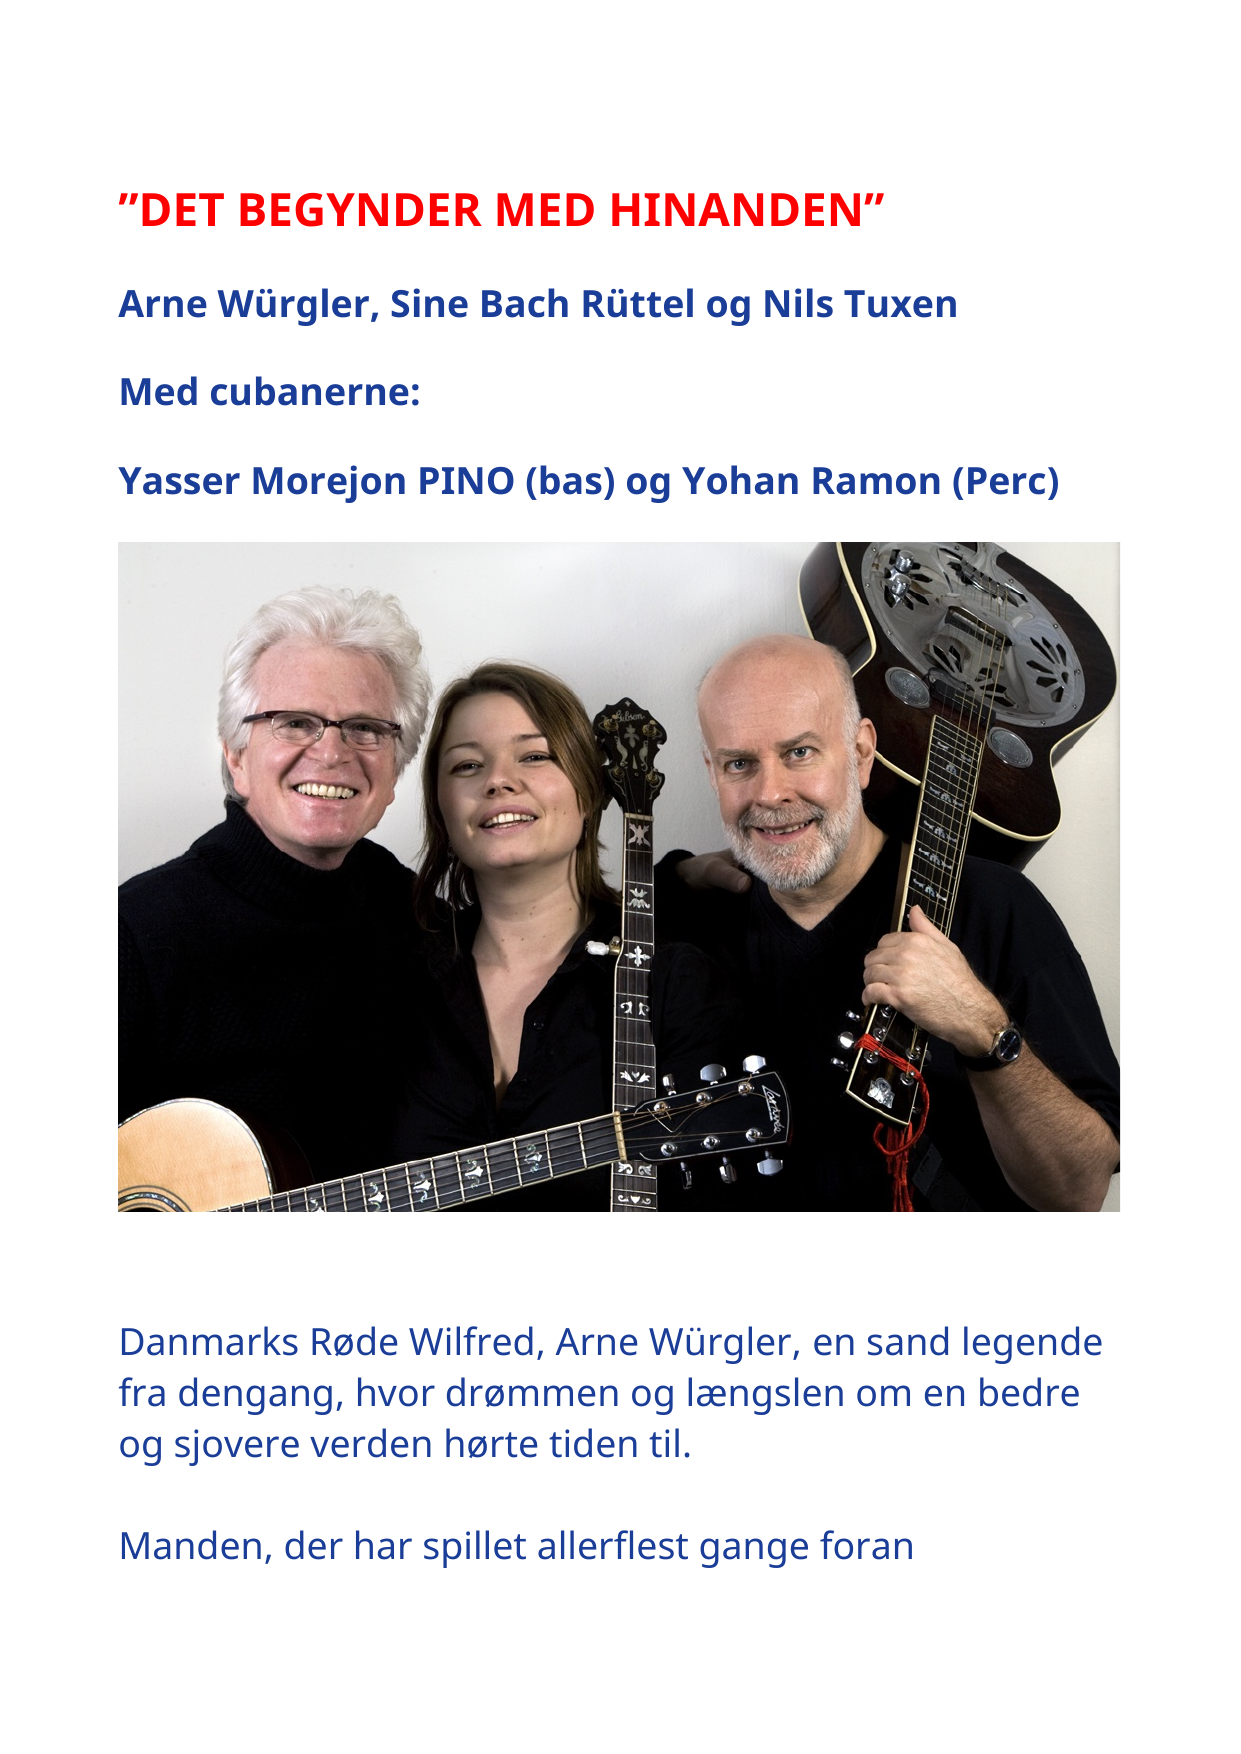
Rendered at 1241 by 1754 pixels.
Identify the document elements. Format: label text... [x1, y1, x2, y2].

text Arne Würgler, Sine Bach Rüttel og Nils Tuxen [118, 277, 1122, 328]
picture [118, 542, 1121, 1212]
text Med cubanerne: [118, 366, 1122, 417]
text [118, 1519, 1122, 1570]
text Yasser Morejon PINO (bas) og Yohan Ramon (Perc) [118, 454, 1122, 505]
text ”DET BEGYNDER MED HINANDEN” [118, 177, 1122, 239]
text Danmarks Røde Wilfred, Arne Würgler, en sand legende fra dengang, hvor drømmen og længslen om en bedre og sjovere verden hørte tiden til. [118, 1315, 1122, 1468]
